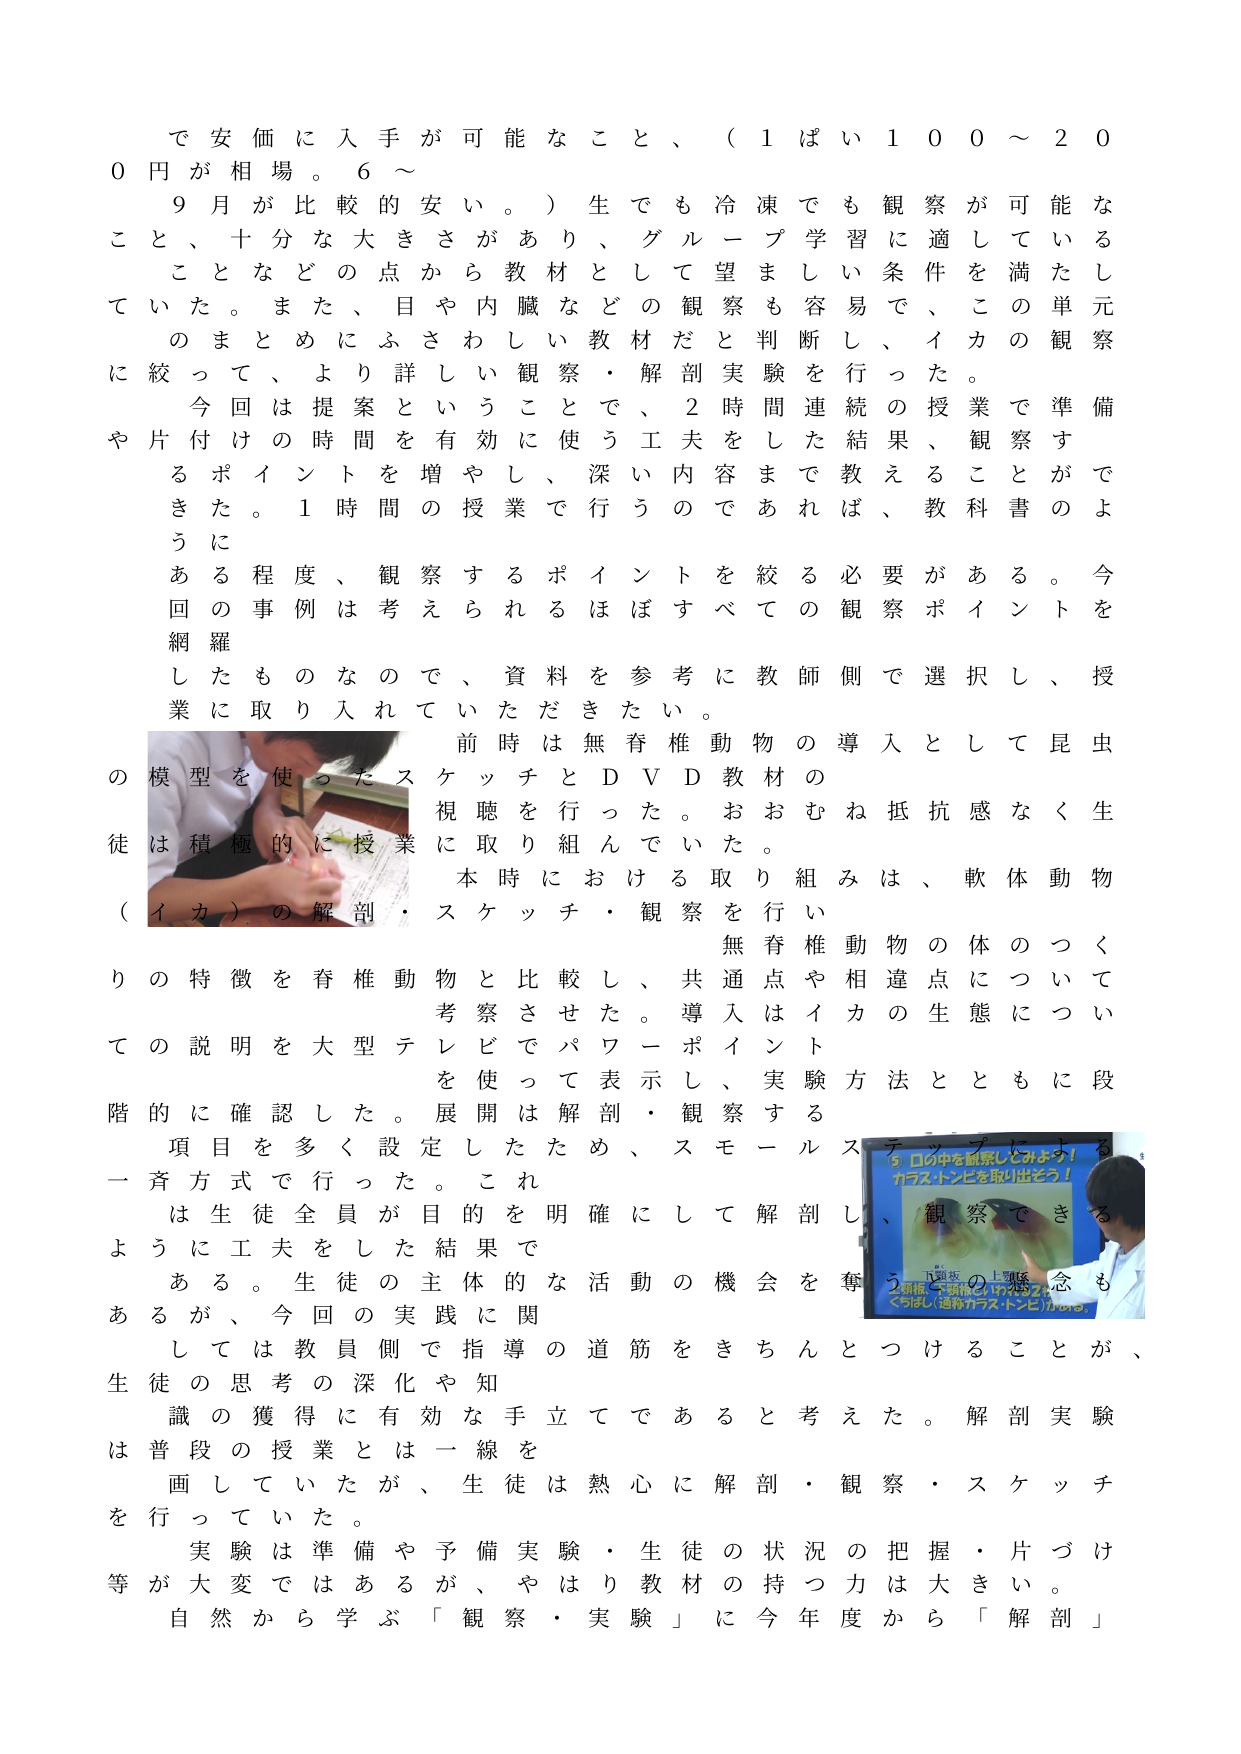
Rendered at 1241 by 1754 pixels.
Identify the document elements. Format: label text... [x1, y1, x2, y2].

text 本時における取り組みは、軟体動物（イカ）の解剖・スケッチ・観察を行い [107, 860, 1133, 927]
text は生徒全員が目的を明確にして解剖し、観察できるように工夫をした結果で [107, 1197, 1133, 1264]
text ある程度、観察するポイントを絞る必要がある。今回の事例は考えられるほぼすべての観察ポイントを網羅 [148, 557, 1133, 658]
text ある。生徒の主体的な活動の機会を奪うとの懸念もあるが、今回の実践に関 [107, 1264, 1133, 1331]
text 画していたが、生徒は熱心に解剖・観察・スケッチを行っていた。 [107, 1466, 1133, 1533]
text 実験は準備や予備実験・生徒の状況の把握・片づけ等が大変ではあるが、やはり教材の持つ力は大きい。 [107, 1533, 1133, 1600]
text 視聴を行った。おおむね抵抗感なく生徒は積極的に授業に取り組んでいた。 [107, 793, 1133, 860]
text 項目を多く設定したため、スモールステップによる一斉方式で行った。これ [107, 1129, 1133, 1197]
text で安価に入手が可能なこと、（１ぱい１００～２００円が相場。６～ [107, 120, 1133, 187]
text 識の獲得に有効な手立てであると考えた。解剖実験は普段の授業とは一線を [107, 1398, 1133, 1466]
text を使って表示し、実験方法とともに段階的に確認した。展開は解剖・観察する [107, 1062, 1133, 1129]
text 今回は提案ということで、２時間連続の授業で準備や片付けの時間を有効に使う工夫をした結果、観察す [107, 389, 1133, 456]
text のまとめにふさわしい教材だと判断し、イカの観察に絞って、より詳しい観察・解剖実験を行った。 [107, 322, 1133, 389]
text しては教員側で指導の道筋をきちんとつけることが、生徒の思考の深化や知 [107, 1331, 1133, 1398]
text したものなので、資料を参考に教師側で選択し、授業に取り入れていただきたい。 [148, 658, 1133, 726]
text ことなどの点から教材として望ましい条件を満たしていた。また、目や内臓などの観察も容易で、この単元 [107, 254, 1133, 322]
text るポイントを増やし、深い内容まで教えることができた。１時間の授業で行うのであれば、教科書のように [148, 456, 1133, 557]
text ９月が比較的安い。）生でも冷凍でも観察が可能なこと、十分な大きさがあり、グループ学習に適している [107, 187, 1133, 254]
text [107, 1600, 1133, 1634]
text 考察させた。導入はイカの生態についての説明を大型テレビでパワーポイント [107, 995, 1133, 1062]
text 前時は無脊椎動物の導入として昆虫の模型を使ったスケッチとＤＶＤ教材の [107, 726, 1133, 793]
text 無脊椎動物の体のつくりの特徴を脊椎動物と比較し、共通点や相違点について [107, 927, 1133, 995]
